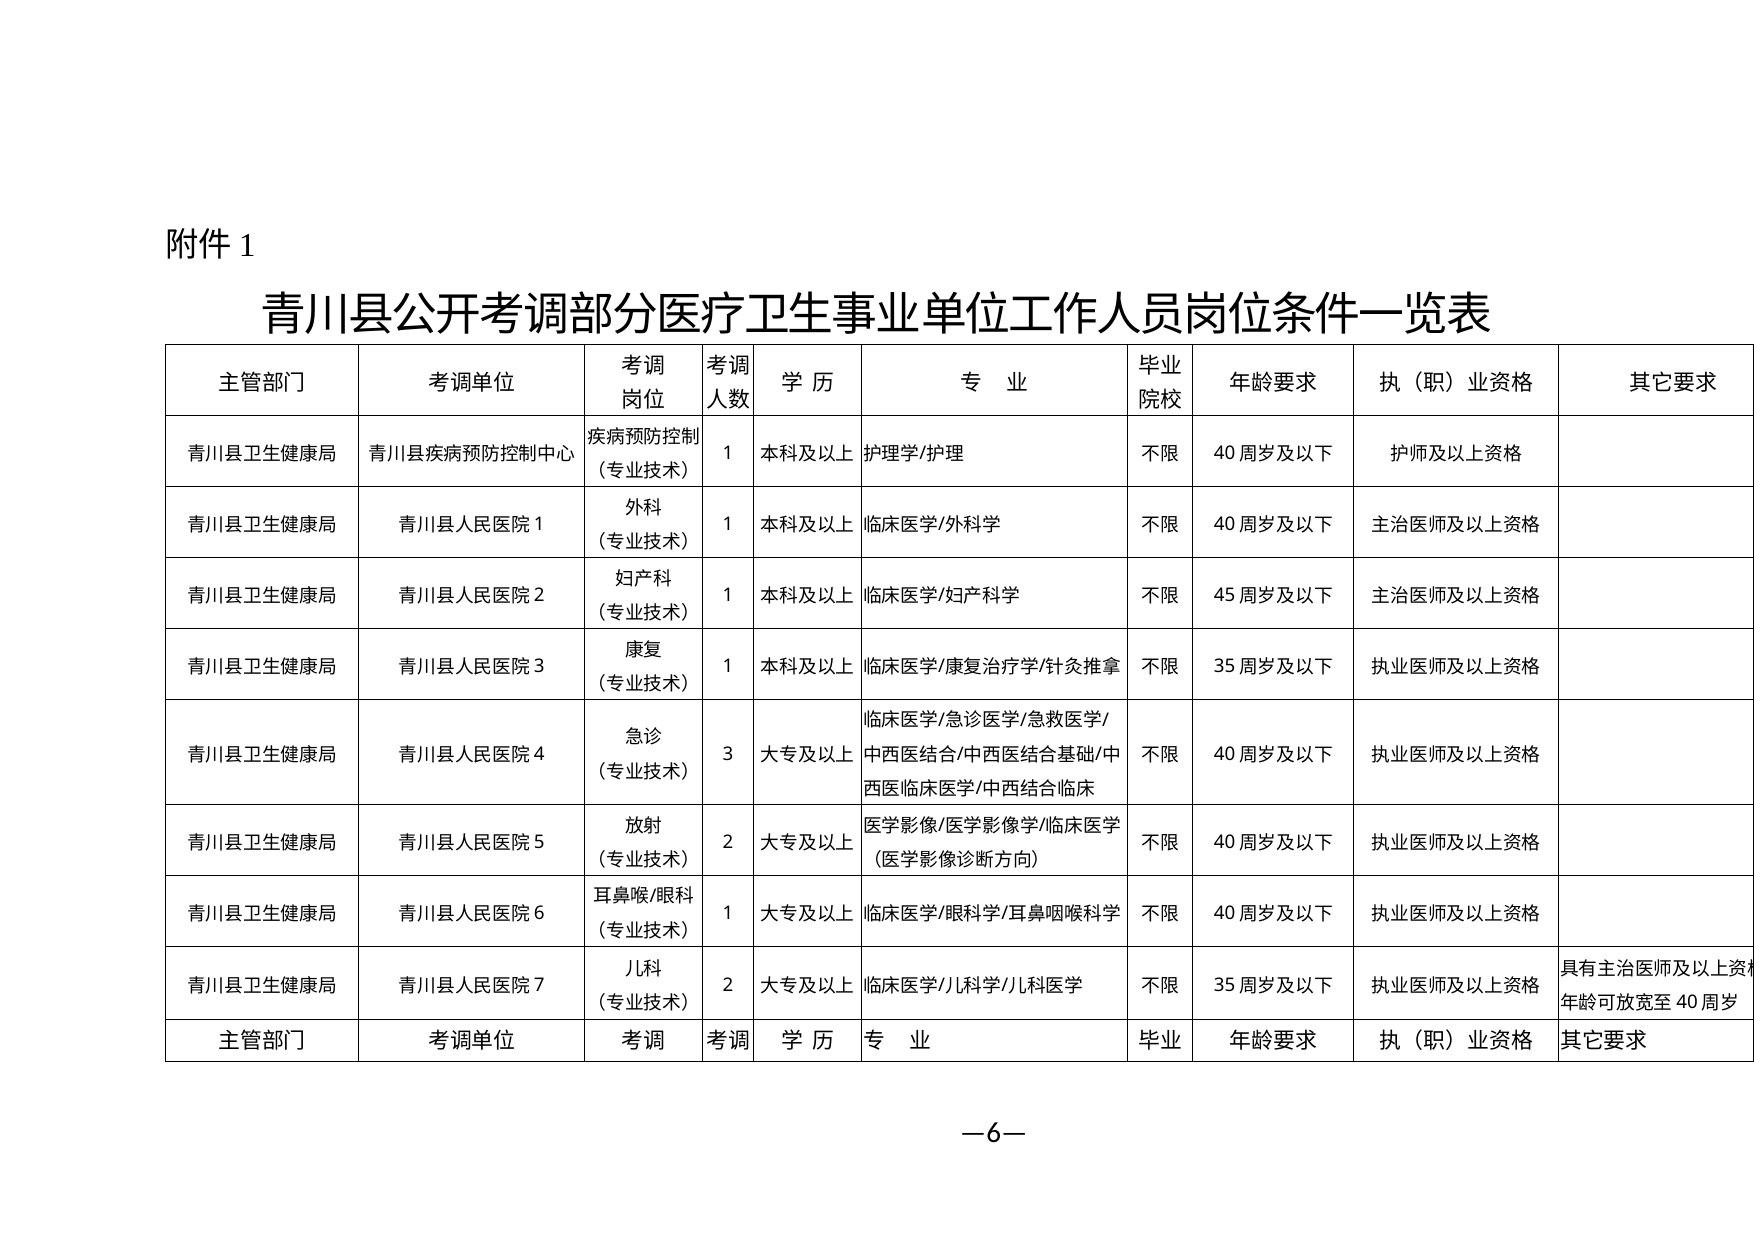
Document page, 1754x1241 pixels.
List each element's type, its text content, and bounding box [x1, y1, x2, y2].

table_cell 考调 人数 [703, 1020, 753, 1061]
table_header 学 历 [754, 345, 861, 415]
table_cell 临床医学/急诊医学/急救医学/中西医结合/中西医结合基础/中西医临床医学/中西结合临床 [862, 700, 1127, 804]
table_cell 外科 （专业技术） [585, 487, 702, 557]
table_cell 具有主治医师及以上资格的年龄可放宽至40周岁 [1559, 947, 1753, 1019]
table_cell 35周岁及以下 [1193, 629, 1353, 699]
table_cell 1 [703, 487, 753, 557]
table_cell 执（职）业资格 [1354, 1020, 1558, 1061]
table_cell 青川县卫生健康局 [166, 487, 358, 557]
table_cell 青川县卫生健康局 [166, 700, 358, 804]
text 附件1 [165, 208, 1589, 276]
table_cell 1 [703, 876, 753, 946]
table_cell 大专及以上 [754, 700, 861, 804]
table_cell 3 [703, 700, 753, 804]
table_header 执（职）业资格 [1354, 345, 1558, 415]
table_cell 青川县疾病预防控制中心 [359, 416, 584, 486]
table_cell 本科及以上 [754, 416, 861, 486]
table_cell 执业医师及以上资格 [1354, 629, 1558, 699]
table_cell 35周岁及以下 [1193, 947, 1353, 1019]
table_cell [1559, 805, 1753, 875]
table_header 年龄要求 [1193, 345, 1353, 415]
table_header 考调 人数 [703, 345, 753, 415]
table_header 其它要求 [1559, 345, 1753, 415]
table_cell 45周岁及以下 [1193, 558, 1353, 628]
table_cell 临床医学/外科学 [862, 487, 1127, 557]
table_cell [1559, 700, 1753, 804]
table_cell 主治医师及以上资格 [1354, 558, 1558, 628]
table_header 考调单位 [359, 345, 584, 415]
table_cell 不限 [1128, 805, 1192, 875]
table_cell 妇产科 （专业技术） [585, 558, 702, 628]
table_header 专 业 [862, 345, 1127, 415]
table_cell 临床医学/康复治疗学/针灸推拿 [862, 629, 1127, 699]
table_cell [1559, 487, 1753, 557]
table_cell 1 [703, 558, 753, 628]
table_cell [1559, 558, 1753, 628]
table_cell 急诊 （专业技术） [585, 700, 702, 804]
table_cell 医学影像/医学影像学/临床医学（医学影像诊断方向） [862, 805, 1127, 875]
table_cell 不限 [1128, 487, 1192, 557]
table_cell 疾病预防控制（专业技术） [585, 416, 702, 486]
table_cell 放射 （专业技术） [585, 805, 702, 875]
table_cell 40周岁及以下 [1193, 487, 1353, 557]
table_cell 本科及以上 [754, 487, 861, 557]
table_cell 年龄要求 [1193, 1020, 1353, 1061]
table_cell 专 业 [862, 1020, 1127, 1061]
table_cell 1 [703, 629, 753, 699]
table_cell 考调单位 [359, 1020, 584, 1061]
text 青川县公开考调部分医疗卫生事业单位工作人员岗位条件一览表 [165, 276, 1589, 344]
table_cell 不限 [1128, 700, 1192, 804]
table_cell 青川县人民医院3 [359, 629, 584, 699]
table_cell 考调 岗位 [585, 1020, 702, 1061]
table_cell 青川县人民医院7 [359, 947, 584, 1019]
table_cell 临床医学/妇产科学 [862, 558, 1127, 628]
table_cell 执业医师及以上资格 [1354, 805, 1558, 875]
table_header 主管部门 [166, 345, 358, 415]
table_cell 不限 [1128, 876, 1192, 946]
table_cell 40周岁及以下 [1193, 876, 1353, 946]
table_cell 2 [703, 805, 753, 875]
table_cell 本科及以上 [754, 558, 861, 628]
table_cell 青川县卫生健康局 [166, 805, 358, 875]
table_cell [1559, 416, 1753, 486]
table_cell [1559, 876, 1753, 946]
table_cell 其它要求 [1559, 1020, 1753, 1061]
table_cell 2 [703, 947, 753, 1019]
table_cell 青川县卫生健康局 [166, 416, 358, 486]
table_cell 青川县卫生健康局 [166, 629, 358, 699]
table_header 考调 岗位 [585, 345, 702, 415]
table_cell 40周岁及以下 [1193, 805, 1353, 875]
table_cell 毕业院校 [1128, 1020, 1192, 1061]
table_cell 主管部门 [166, 1020, 358, 1061]
table_cell 不限 [1128, 558, 1192, 628]
table_cell 青川县人民医院1 [359, 487, 584, 557]
table_cell 执业医师及以上资格 [1354, 876, 1558, 946]
table_cell 大专及以上 [754, 805, 861, 875]
table_cell 青川县人民医院6 [359, 876, 584, 946]
table_cell 1 [703, 416, 753, 486]
table_cell 护理学/护理 [862, 416, 1127, 486]
table_cell 青川县人民医院4 [359, 700, 584, 804]
table_cell 护师及以上资格 [1354, 416, 1558, 486]
table_cell 临床医学/儿科学/儿科医学 [862, 947, 1127, 1019]
table_cell 儿科 （专业技术） [585, 947, 702, 1019]
table_cell 不限 [1128, 947, 1192, 1019]
table_cell 青川县卫生健康局 [166, 558, 358, 628]
table_cell 40周岁及以下 [1193, 700, 1353, 804]
table_cell 青川县人民医院5 [359, 805, 584, 875]
table_cell 本科及以上 [754, 629, 861, 699]
table_cell 学 历 [754, 1020, 861, 1061]
table_cell 40周岁及以下 [1193, 416, 1353, 486]
table_cell [1559, 629, 1753, 699]
table_cell 大专及以上 [754, 876, 861, 946]
table_cell 临床医学/眼科学/耳鼻咽喉科学 [862, 876, 1127, 946]
table_cell 主治医师及以上资格 [1354, 487, 1558, 557]
table_cell 不限 [1128, 629, 1192, 699]
table_cell 青川县卫生健康局 [166, 947, 358, 1019]
table_cell 青川县人民医院2 [359, 558, 584, 628]
table_cell 耳鼻喉/眼科（专业技术） [585, 876, 702, 946]
table_cell 青川县卫生健康局 [166, 876, 358, 946]
table_cell 不限 [1128, 416, 1192, 486]
table_cell 大专及以上 [754, 947, 861, 1019]
table_cell 康复 （专业技术） [585, 629, 702, 699]
table_header 毕业院校 [1128, 345, 1192, 415]
table_cell 执业医师及以上资格 [1354, 700, 1558, 804]
table_cell 执业医师及以上资格 [1354, 947, 1558, 1019]
